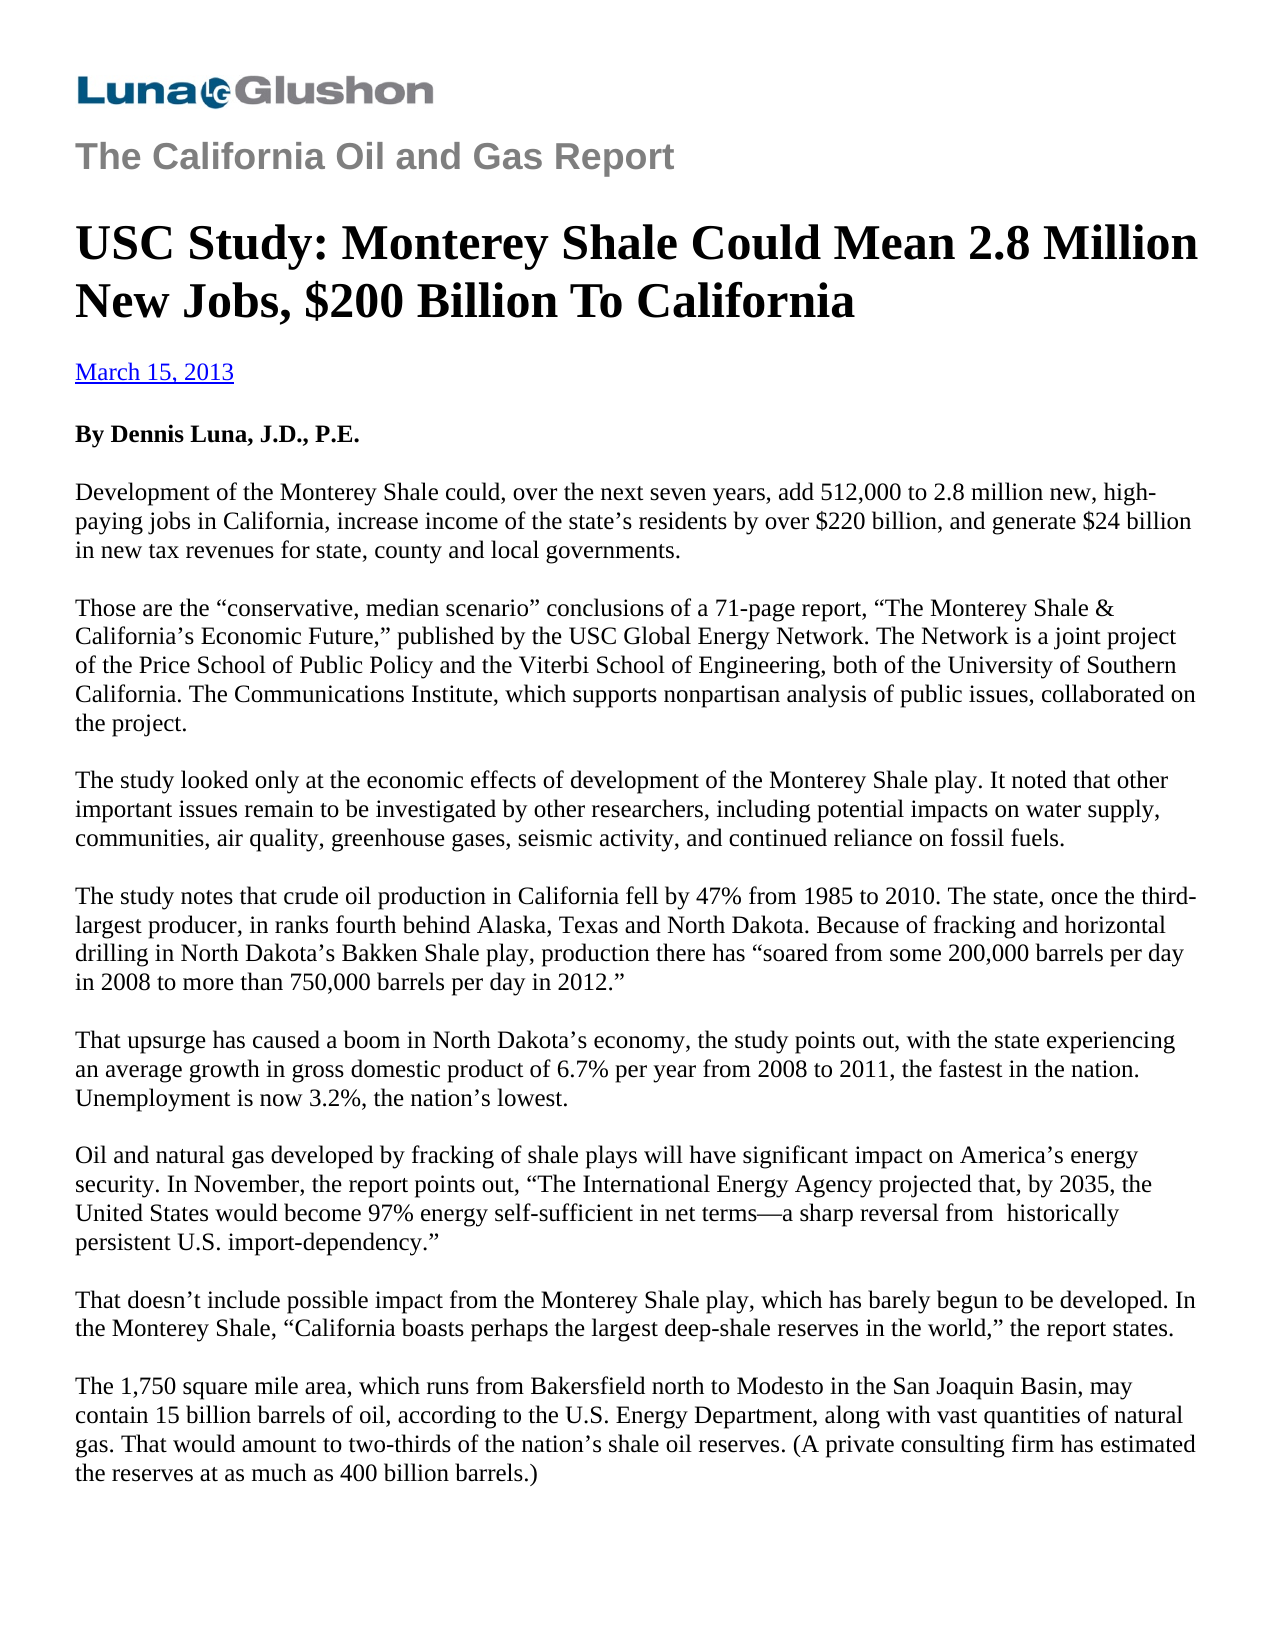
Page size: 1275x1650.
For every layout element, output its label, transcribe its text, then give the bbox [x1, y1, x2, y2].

picture [75, 75, 435, 110]
text March 15, 2013 [75, 357, 1200, 386]
text That upsurge has caused a boom in North Dakota’s economy, the study points out, with the state experiencing an average growth in gross domestic product of 6.7% per year from 2008 to 2011, the fastest in the nation. Unemployment is now 3.2%, the nation’s lowest. [75, 1025, 1200, 1111]
text The study notes that crude oil production in California fell by 47% from 1985 to 2010. The state, once the third-largest producer, in ranks fourth behind Alaska, Texas and North Dakota. Because of fracking and horizontal drilling in North Dakota’s Bakken Shale play, production there has “soared from some 200,000 barrels per day in 2008 to more than 750,000 barrels per day in 2012.” [75, 881, 1200, 996]
text The study looked only at the economic effects of development of the Monterey Shale play. It noted that other important issues remain to be investigated by other researchers, including potential impacts on water supply, communities, air quality, greenhouse gases, seismic activity, and continued reliance on fossil fuels. [75, 766, 1200, 852]
subtitle USC Study: Monterey Shale Could Mean 2.8 Million New Jobs, $200 Billion To California [75, 213, 1200, 328]
text Development of the Monterey Shale could, over the next seven years, add 512,000 to 2.8 million new, high-paying jobs in California, increase income of the state’s residents by over $220 billion, and generate $24 billion in new tax revenues for state, county and local governments. [75, 477, 1200, 563]
subtitle By Dennis Luna, J.D., P.E. [75, 419, 1200, 448]
text Oil and natural gas developed by fracking of shale plays will have significant impact on America’s energy security. In November, the report points out, “The International Energy Agency projected that, by 2035, the United States would become 97% energy self-sufficient in net terms—a sharp reversal from historically persistent U.S. import-dependency.” [75, 1141, 1200, 1256]
text The California Oil and Gas Report [75, 134, 1200, 177]
text The 1,750 square mile area, which runs from Bakersfield north to Modesto in the San Joaquin Basin, may contain 15 billion barrels of oil, according to the U.S. Energy Department, along with vast quantities of natural gas. That would amount to two-thirds of the nation’s shale oil reserves. (A private consulting firm has estimated the reserves at as much as 400 billion barrels.) [75, 1371, 1200, 1486]
text Those are the “conservative, median scenario” conclusions of a 71-page report, “The Monterey Shale & California’s Economic Future,” published by the USC Global Energy Network. The Network is a joint project of the Price School of Public Policy and the Viterbi School of Engineering, both of the University of Southern California. The Communications Institute, which supports nonpartisan analysis of public issues, collaborated on the project. [75, 593, 1200, 736]
text That doesn’t include possible impact from the Monterey Shale play, which has barely begun to be developed. In the Monterey Shale, “California boasts perhaps the largest deep-shale reserves in the world,” the report states. [75, 1285, 1200, 1342]
